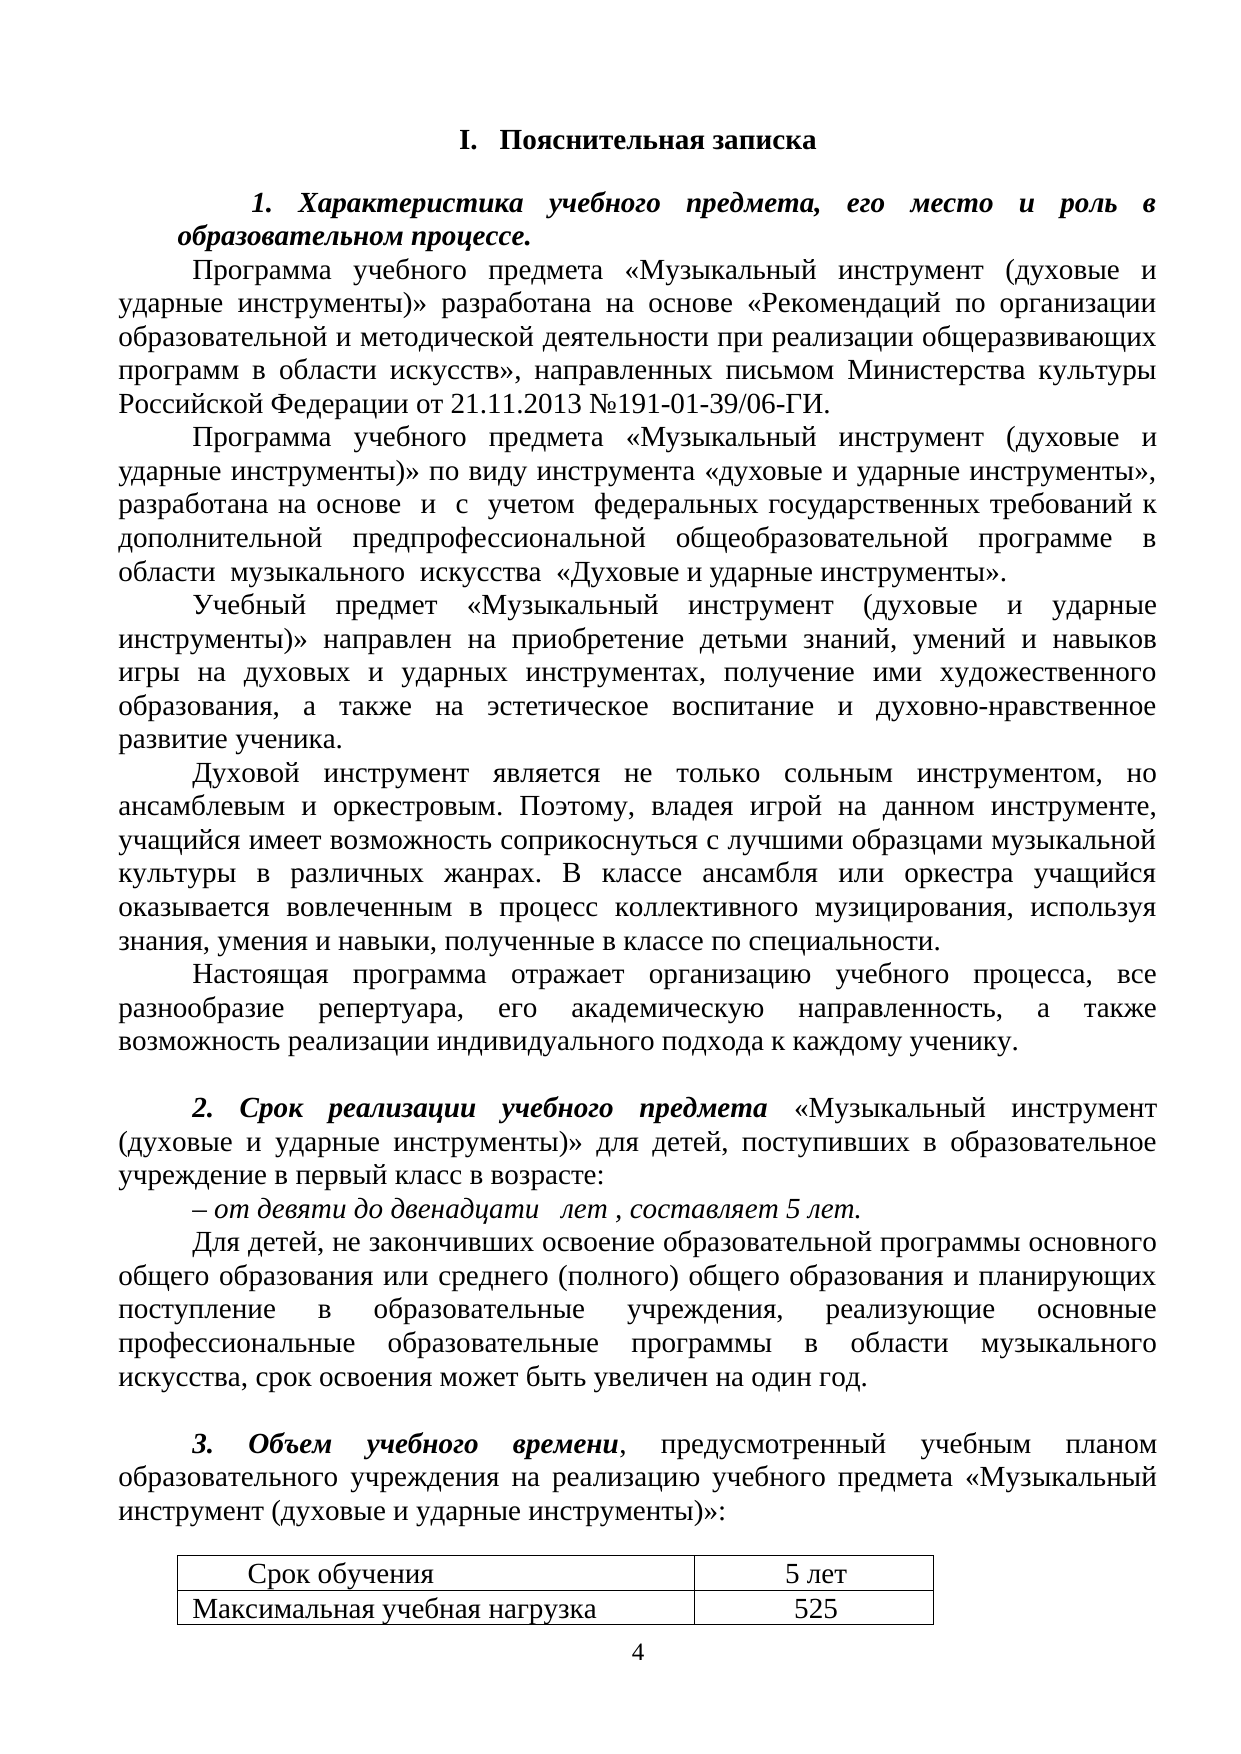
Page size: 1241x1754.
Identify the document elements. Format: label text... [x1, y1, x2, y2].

text 1. Характеристика учебного предмета, его место и роль в образовательном процессе. [177, 185, 1157, 252]
text – от девяти до двенадцати лет , составляет 5 лет. [118, 1191, 1157, 1224]
table_cell 525 [695, 1591, 933, 1624]
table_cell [178, 1591, 694, 1624]
text Для детей, не закончивших освоение образовательной программы основного общего образования или среднего (полного) общего образования и планирующих поступление в образовательные учреждения, реализующие основные профессиональные образовательные программы в области музыкального искусства, срок освоения может быть увеличен на один год. [118, 1224, 1157, 1392]
text Программа учебного предмета «Музыкальный инструмент (духовые и ударные инструменты)» разработана на основе «Рекомендаций по организации образовательной и методической деятельности при реализации общеразвивающих программ в области искусств», направленных письмом Министерства культуры Российской Федерации от 21.11.2013 №191-01-39/06-ГИ. [118, 252, 1157, 419]
text I. Пояснительная записка [118, 122, 1157, 156]
text Настоящая программа отражает организацию учебного процесса, все разнообразие репертуара, его академическую направленность, а также возможность реализации индивидуального подхода к каждому ученику. [118, 956, 1157, 1057]
text Учебный предмет «Музыкальный инструмент (духовые и ударные инструменты)» направлен на приобретение детьми знаний, умений и навыков игры на духовых и ударных инструментах, получение ими художественного образования, а также на эстетическое воспитание и духовно-нравственное развитие ученика. [118, 587, 1157, 755]
text 2. Срок реализации учебного предмета «Музыкальный инструмент (духовые и ударные инструменты)» для детей, поступивших в образовательное учреждение в первый класс в возрасте: [118, 1090, 1157, 1191]
text 3. Объем учебного времени, предусмотренный учебным планом образовательного учреждения на реализацию учебного предмета «Музыкальный инструмент (духовые и ударные инструменты)»: [118, 1426, 1157, 1526]
table_header Срок обучения [178, 1556, 694, 1590]
text Программа учебного предмета «Музыкальный инструмент (духовые и ударные инструменты)» по виду инструмента «духовые и ударные инструменты», разработана на основе и с учетом федеральных государственных требований к дополнительной предпрофессиональной общеобразовательной программе в области музыкального искусства «Духовые и ударные инструменты». [118, 419, 1157, 587]
text Духовой инструмент является не только сольным инструментом, но ансамблевым и оркестровым. Поэтому, владея игрой на данном инструменте, учащийся имеет возможность соприкоснуться с лучшими образцами музыкальной культуры в различных жанрах. В классе ансамбля или оркестра учащийся оказывается вовлеченным в процесс коллективного музицирования, используя знания, умения и навыки, полученные в классе по специальности. [118, 755, 1157, 956]
table_header 5 лет [695, 1556, 933, 1590]
